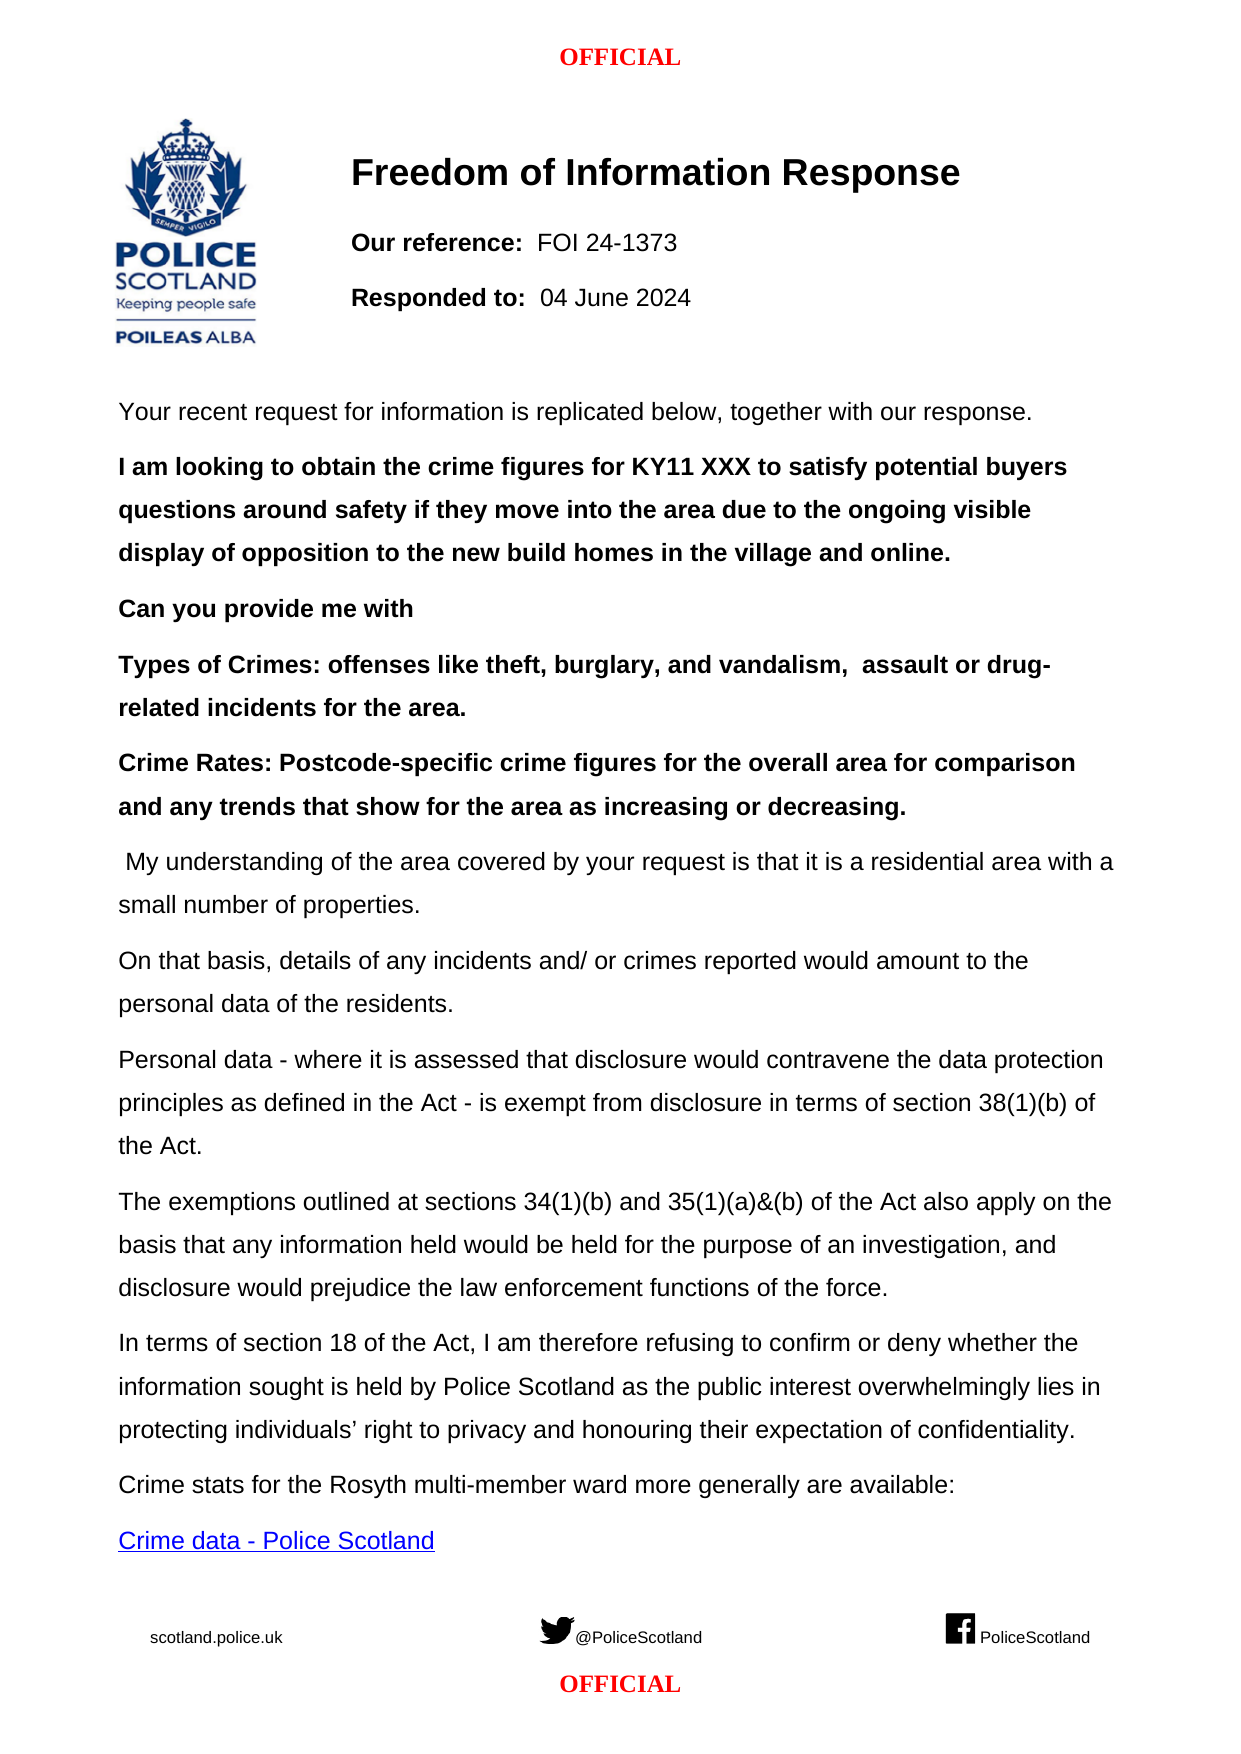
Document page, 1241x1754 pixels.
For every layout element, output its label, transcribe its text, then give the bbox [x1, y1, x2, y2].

text On that basis, details of any incidents and/ or crimes reported would amount to the personal data of the residents. [118, 946, 1122, 1018]
picture [945, 1613, 976, 1644]
text I am looking to obtain the crime figures for KY11 XXX to satisfy potential buyers questions around safety if they move into the area due to the ongoing visible display of opposition to the new build homes in the village and online. [118, 452, 1122, 567]
text The exemptions outlined at sections 34(1)(b) and 35(1)(a)&(b) of the Act also apply on the basis that any information held would be held for the purpose of an investigation, and disclosure would prejudice the law enforcement functions of the force. [118, 1186, 1122, 1301]
text In terms of section 18 of the Act, I am therefore refusing to confirm or deny whether the information sought is held by Police Scotland as the public interest overwhelmingly lies in protecting individuals’ right to privacy and honouring their expectation of confidentiality. [118, 1328, 1122, 1443]
subtitle Your recent request for information is replicated below, together with our response. [118, 396, 1122, 425]
text Can you provide me with [118, 594, 1122, 623]
table_header Freedom of Information Response Our reference: FOI 24-1373 Responded to: 04 June 2024 [340, 118, 1121, 384]
text Personal data - where it is assessed that disclosure would contravene the data protection principles as defined in the Act - is exempt from disclosure in terms of section 38(1)(b) of the Act. [118, 1044, 1122, 1159]
text Crime data - Police Scotland [118, 1526, 1122, 1554]
text Crime Rates: Postcode-specific crime figures for the overall area for comparison and any trends that show for the area as increasing or decreasing. [118, 748, 1122, 820]
text My understanding of the area covered by your request is that it is a residential area with a small number of properties. [118, 847, 1122, 919]
picture [114, 118, 257, 347]
text Crime stats for the Rosyth multi-member ward more generally are available: [118, 1470, 1122, 1499]
text Types of Crimes: offenses like theft, burglary, and vandalism, assault or drug-related incidents for the area. [118, 649, 1122, 721]
picture [538, 1617, 575, 1644]
table_header [103, 118, 339, 384]
